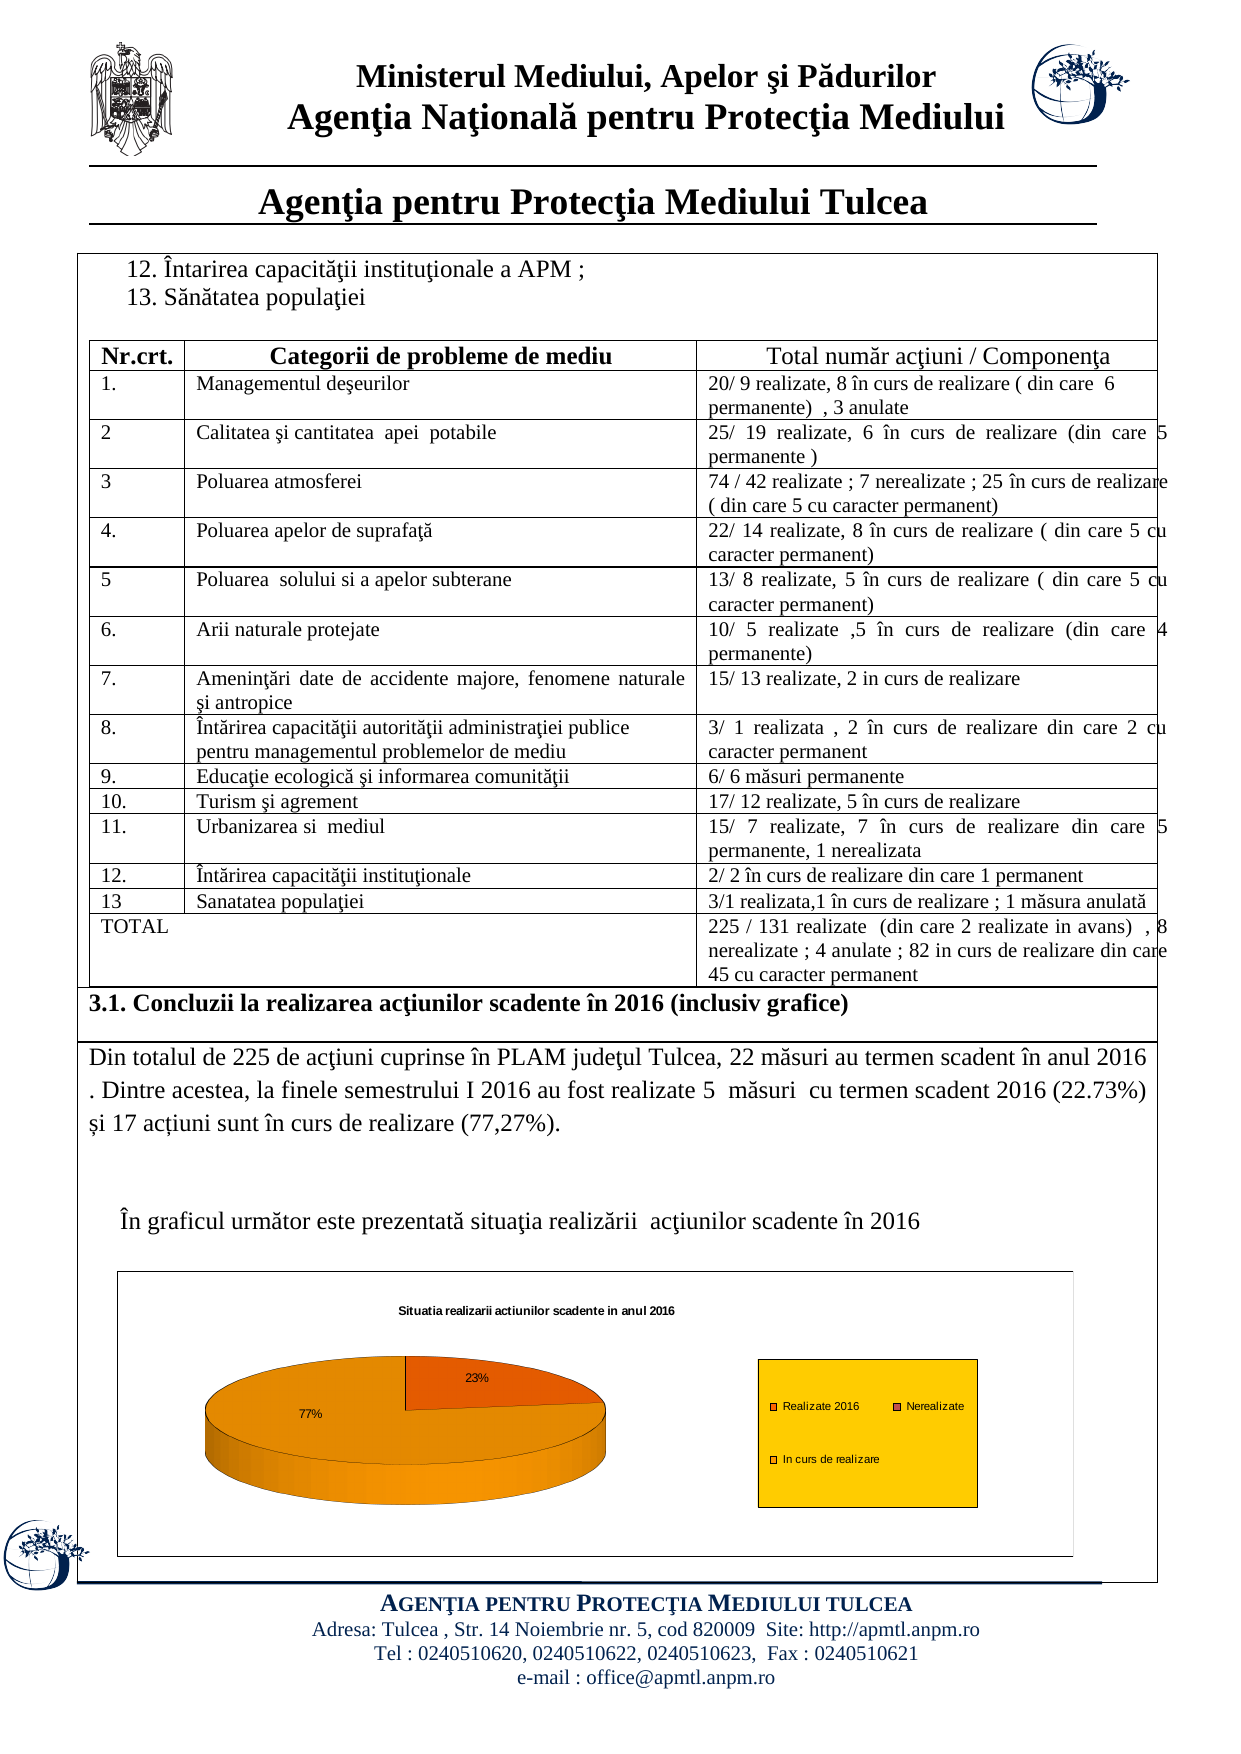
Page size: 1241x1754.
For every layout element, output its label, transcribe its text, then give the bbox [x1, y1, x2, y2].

table_cell 3.1. Concluzii la realizarea acţiunilor scadente în 2016 (inclusiv grafice) [78, 988, 1157, 1041]
table_cell Din totalul de 225 de acţiuni cuprinse în PLAM judeţul Tulcea, 22 măsuri au termen scadent în anul 2016 . Dintre acestea, la finele semestrului I 2016 au fost realizate 5 măsuri cu termen scadent 2016 (22.73%) și 17 acțiuni sunt în curs de realizare (77,27%). În graficul următor este prezentată situaţia realizării acţiunilor scadente în 2016 [78, 1043, 1157, 1582]
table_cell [78, 254, 1157, 987]
